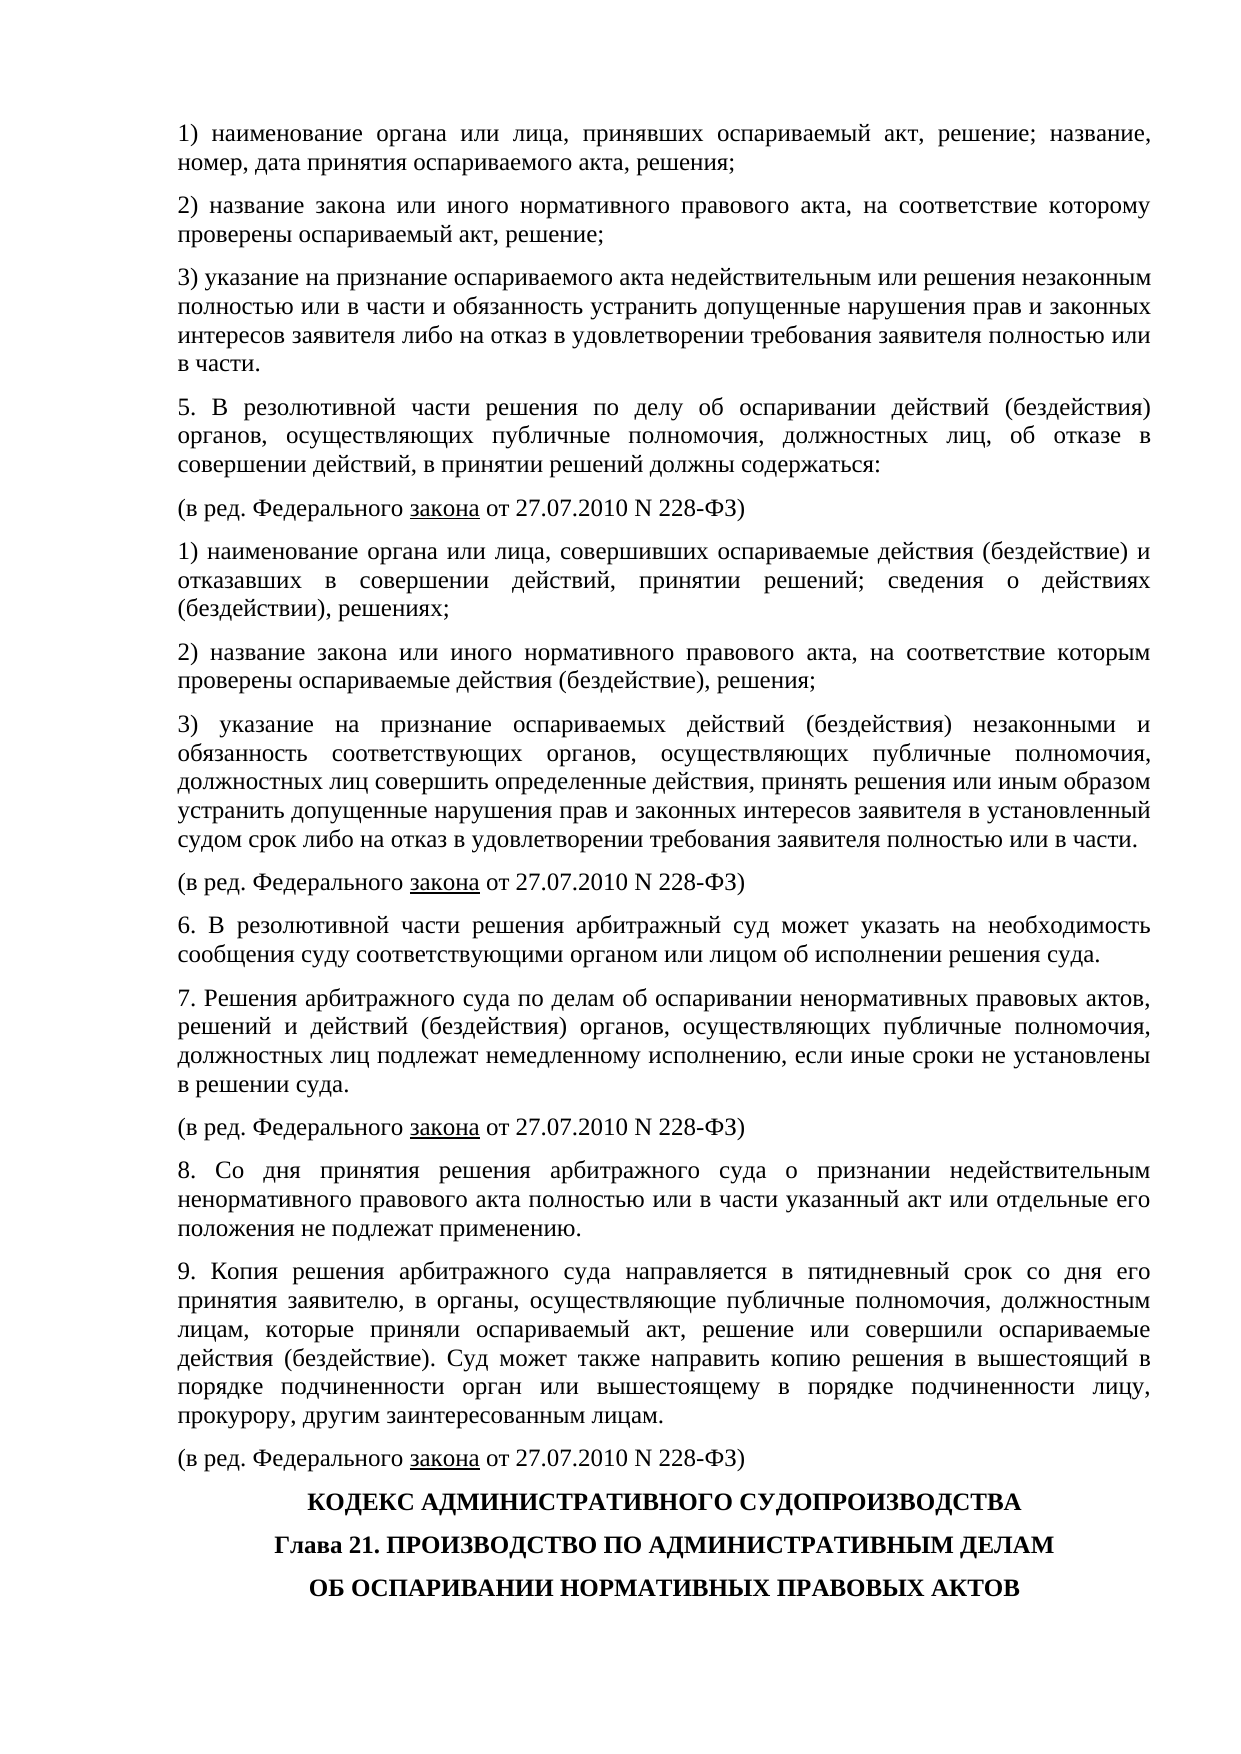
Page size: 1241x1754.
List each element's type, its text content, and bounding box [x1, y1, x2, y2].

text 2) название закона или иного нормативного правового акта, на соответствие которому проверены оспариваемый акт, решение; [177, 190, 1152, 248]
text 1) наименование органа или лица, совершивших оспариваемые действия (бездействие) и отказавших в совершении действий, принятии решений; сведения о действиях (бездействии), решениях; [177, 536, 1152, 622]
text 9. Копия решения арбитражного суда направляется в пятидневный срок со дня его принятия заявителю, в органы, осуществляющие публичные полномочия, должностным лицам, которые приняли оспариваемый акт, решение или совершили оспариваемые действия (бездействие). Суд может также направить копию решения в вышестоящий в порядке подчиненности орган или вышестоящему в порядке подчиненности лицу, прокурору, другим заинтересованным лицам. [177, 1256, 1152, 1429]
text (в ред. Федерального закона от 27.07.2010 N 228-ФЗ) [177, 493, 1152, 521]
text 5. В резолютивной части решения по делу об оспаривании действий (бездействия) органов, осуществляющих публичные полномочия, должностных лиц, об отказе в совершении действий, в принятии решений должны содержаться: [177, 392, 1152, 478]
text КОДЕКС АДМИНИСТРАТИВНОГО СУДОПРОИЗВОДСТВА [177, 1487, 1152, 1516]
text (в ред. Федерального закона от 27.07.2010 N 228-ФЗ) [177, 1112, 1152, 1141]
text 7. Решения арбитражного суда по делам об оспаривании ненормативных правовых актов, решений и действий (бездействия) органов, осуществляющих публичные полномочия, должностных лиц подлежат немедленному исполнению, если иные сроки не установлены в решении суда. [177, 983, 1152, 1098]
text 2) название закона или иного нормативного правового акта, на соответствие которым проверены оспариваемые действия (бездействие), решения; [177, 637, 1152, 694]
text 3) указание на признание оспариваемых действий (бездействия) незаконными и обязанность соответствующих органов, осуществляющих публичные полномочия, должностных лиц совершить определенные действия, принять решения или иным образом устранить допущенные нарушения прав и законных интересов заявителя в установленный судом срок либо на отказ в удовлетворении требования заявителя полностью или в части. [177, 709, 1152, 853]
text (в ред. Федерального закона от 27.07.2010 N 228-ФЗ) [177, 867, 1152, 896]
text 8. Со дня принятия решения арбитражного суда о признании недействительным ненормативного правового акта полностью или в части указанный акт или отдельные его положения не подлежат применению. [177, 1156, 1152, 1242]
text (в ред. Федерального закона от 27.07.2010 N 228-ФЗ) [177, 1443, 1152, 1472]
text 1) наименование органа или лица, принявших оспариваемый акт, решение; название, номер, дата принятия оспариваемого акта, решения; [177, 118, 1152, 176]
text Глава 21. ПРОИЗВОДСТВО ПО АДМИНИСТРАТИВНЫМ ДЕЛАМ [177, 1530, 1152, 1559]
text 6. В резолютивной части решения арбитражный суд может указать на необходимость сообщения суду соответствующими органом или лицом об исполнении решения суда. [177, 911, 1152, 968]
text 3) указание на признание оспариваемого акта недействительным или решения незаконным полностью или в части и обязанность устранить допущенные нарушения прав и законных интересов заявителя либо на отказ в удовлетворении требования заявителя полностью или в части. [177, 262, 1152, 377]
text ОБ ОСПАРИВАНИИ НОРМАТИВНЫХ ПРАВОВЫХ АКТОВ [177, 1573, 1152, 1602]
